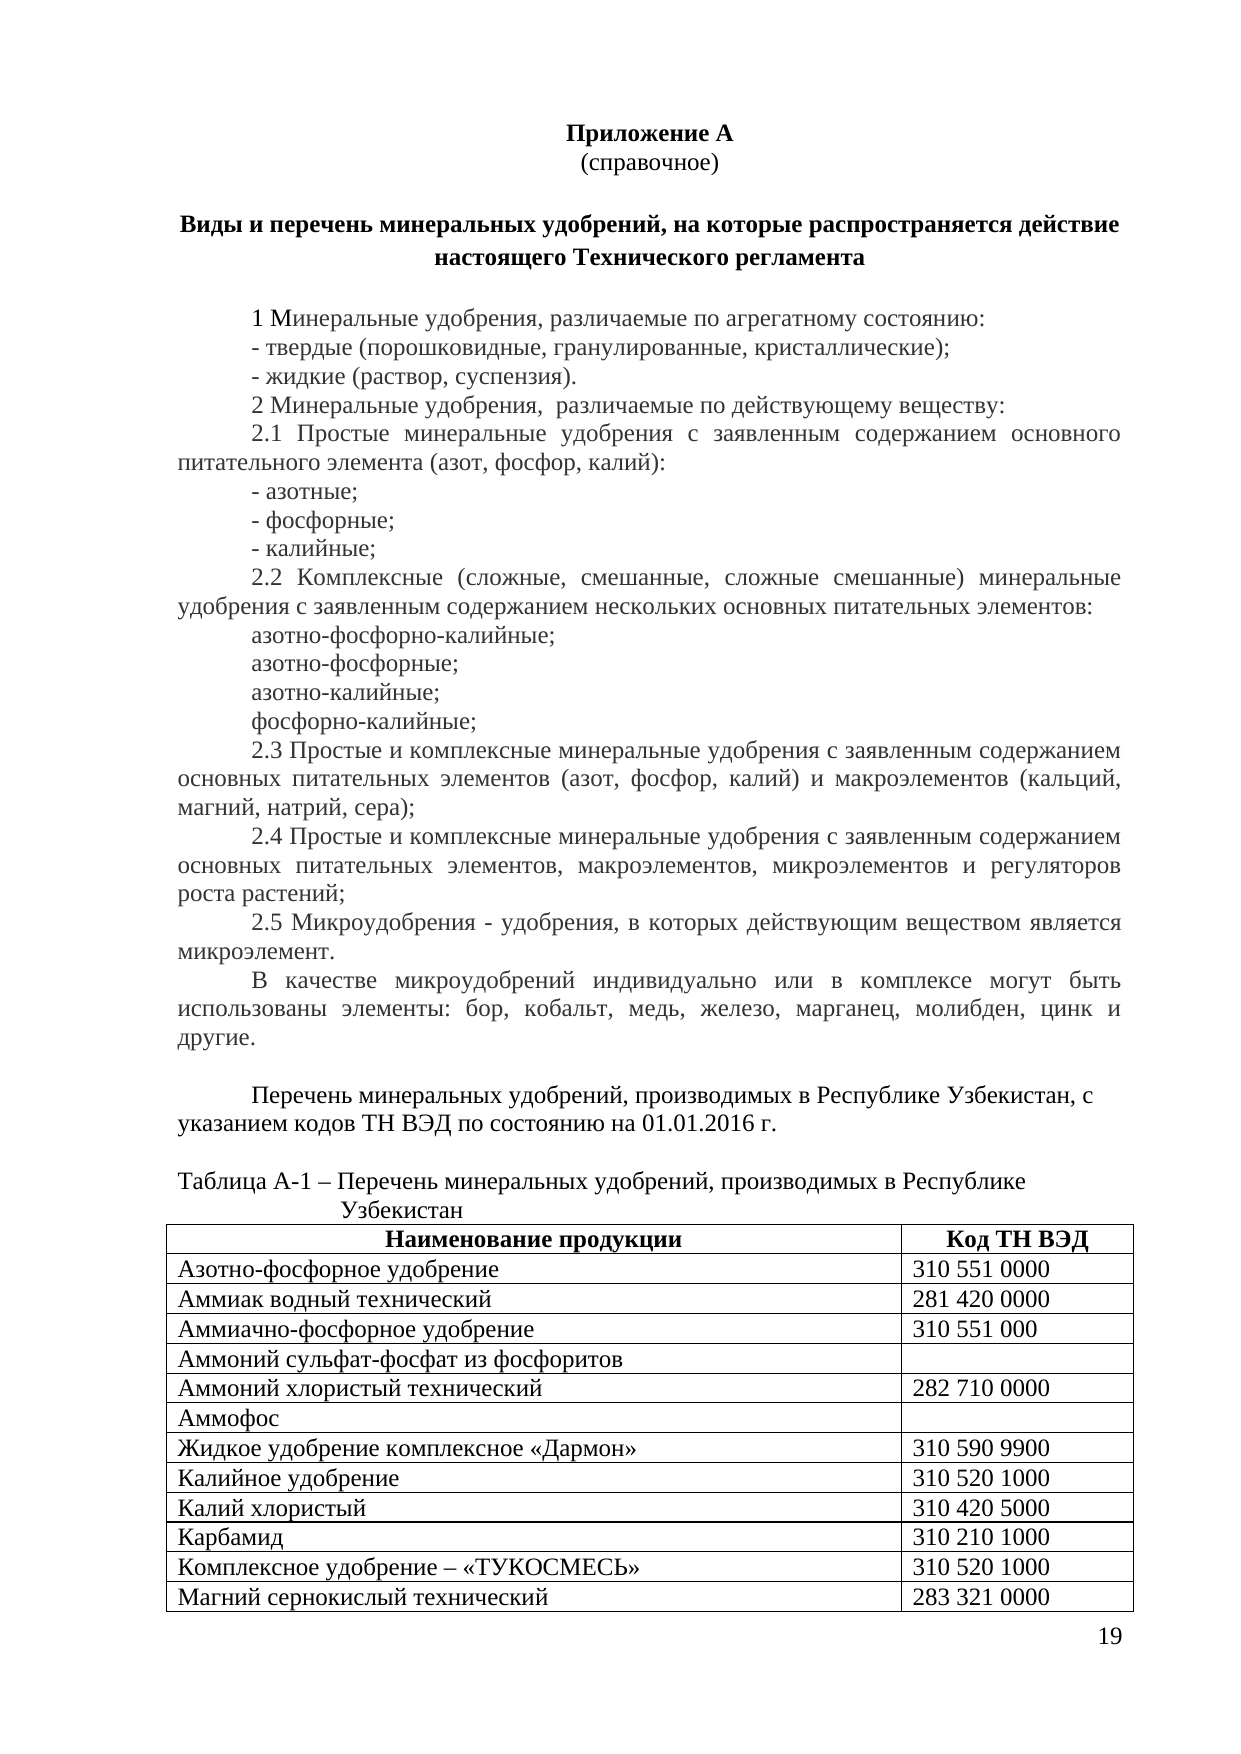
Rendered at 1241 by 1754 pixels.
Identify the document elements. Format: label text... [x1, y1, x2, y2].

table_cell Аммоний сульфат-фосфат из фосфоритов [167, 1344, 901, 1372]
table_header Наименование продукции [167, 1225, 901, 1253]
text Перечень минеральных удобрений, производимых в Республике Узбекистан, с указанием кодов ТН ВЭД по состоянию на 01.01.2016 г. [177, 1080, 1122, 1137]
text (справочное) [177, 147, 1122, 176]
table_cell Комплексное удобрение – «ТУКОСМЕСЬ» [167, 1552, 901, 1581]
table_cell Аммофос [167, 1403, 901, 1432]
text 2.1 Простые минеральные удобрения с заявленным содержанием основного питательного элемента (азот, фосфор, калий): [177, 418, 1122, 476]
text 2.4 Простые и комплексные минеральные удобрения с заявленным содержанием основных питательных элементов, макроэлементов, микроэлементов и регуляторов роста растений; [177, 821, 1122, 907]
table_cell 310 520 1000 [902, 1463, 1133, 1492]
table_cell 310 551 000 [902, 1314, 1133, 1343]
text Приложение А [177, 118, 1122, 147]
table_cell 310 551 0000 [902, 1254, 1133, 1283]
table_cell 281 420 0000 [902, 1284, 1133, 1313]
text 2.2 Комплексные (сложные, смешанные, сложные смешанные) минеральные удобрения с заявленным содержанием нескольких основных питательных элементов: [177, 562, 1122, 620]
table_cell Аммоний хлористый технический [167, 1374, 901, 1402]
text Таблица А-1 – Перечень минеральных удобрений, производимых в Республике [177, 1166, 1122, 1195]
table_cell 310 590 9900 [902, 1433, 1133, 1462]
table_cell 310 210 1000 [902, 1523, 1133, 1551]
table_cell Магний сернокислый технический [167, 1582, 901, 1611]
text - твердые (порошковидные, гранулированные, кристаллические); [177, 332, 1122, 361]
text - фосфорные; [177, 505, 1122, 533]
text 2.5 Микроудобрения - удобрения, в которых действующим веществом является микроэлемент. [177, 907, 1122, 965]
table_cell Жидкое удобрение комплексное «Дармон» [167, 1433, 901, 1462]
table_cell Калийное удобрение [167, 1463, 901, 1492]
text азотно-фосфорно-калийные; [177, 620, 1122, 648]
text Виды и перечень минеральных удобрений, на которые распространяется действие настоящего Технического регламента [177, 209, 1122, 270]
text азотно-фосфорные; [177, 648, 1122, 677]
table_cell Калий хлористый [167, 1493, 901, 1521]
text Узбекистан [177, 1195, 1122, 1223]
text В качестве микроудобрений индивидуально или в комплексе могут быть использованы элементы: бор, кобальт, медь, железо, марганец, молибден, цинк и другие. [177, 965, 1122, 1051]
text фосфорно-калийные; [177, 706, 1122, 735]
table_cell 282 710 0000 [902, 1374, 1133, 1402]
table_cell Карбамид [167, 1523, 901, 1551]
text - азотные; [177, 476, 1122, 505]
text 2 Минеральные удобрения, различаемые по действующему веществу: [177, 390, 1122, 418]
text 2.3 Простые и комплексные минеральные удобрения с заявленным содержанием основных питательных элементов (азот, фосфор, калий) и макроэлементов (кальций, магний, натрий, сера); [177, 735, 1122, 821]
table_header Код ТН ВЭД [902, 1225, 1133, 1253]
table_cell 310 520 1000 [902, 1552, 1133, 1581]
text - жидкие (раствор, суспензия). [177, 361, 1122, 390]
text азотно-калийные; [177, 677, 1122, 706]
table_cell 310 420 5000 [902, 1493, 1133, 1521]
table_cell Аммиак водный технический [167, 1284, 901, 1313]
table_cell 283 321 0000 [902, 1582, 1133, 1611]
table_cell Азотно-фосфорное удобрение [167, 1254, 901, 1283]
table_cell [902, 1403, 1133, 1432]
table_cell [902, 1344, 1133, 1372]
text - калийные; [177, 533, 1122, 562]
table_cell Аммиачно-фосфорное удобрение [167, 1314, 901, 1343]
text 1 Минеральные удобрения, различаемые по агрегатному состоянию: [177, 303, 1122, 332]
